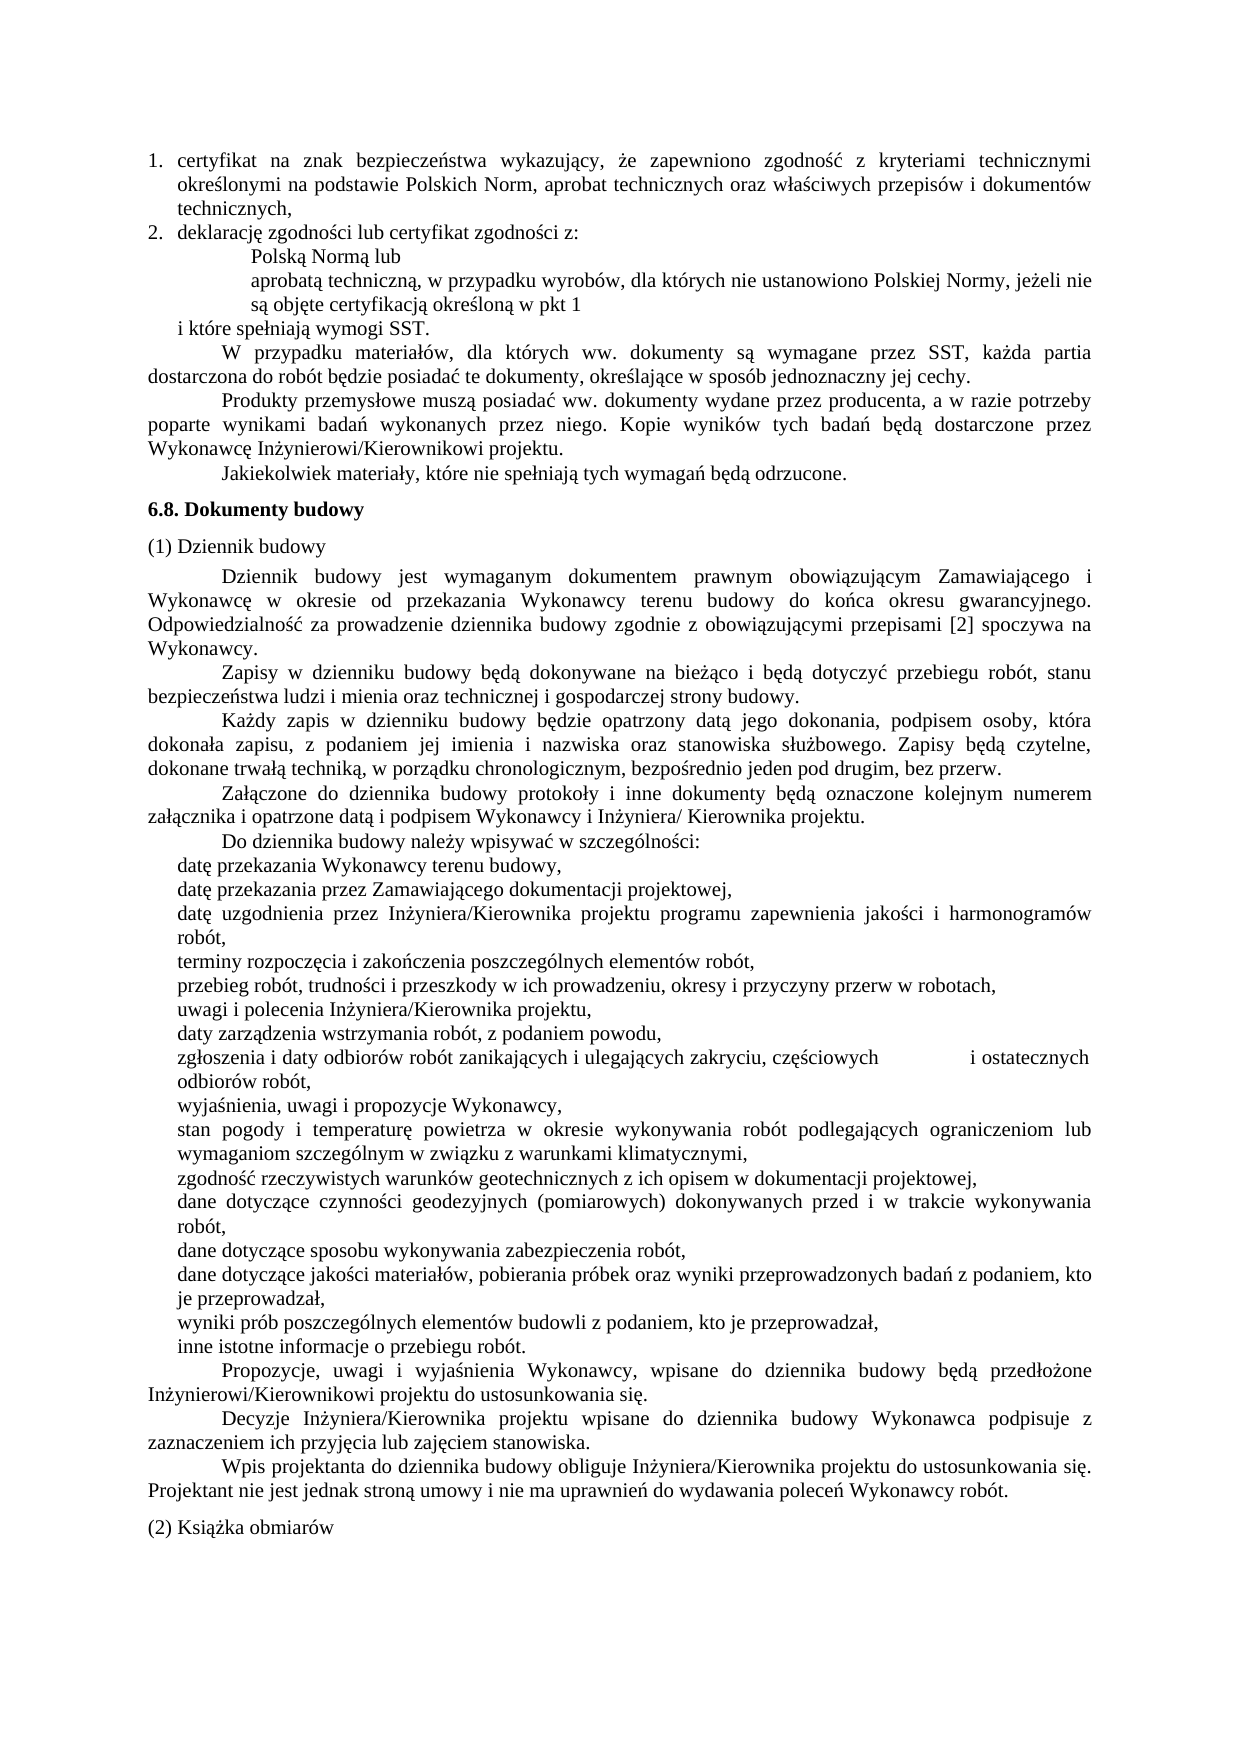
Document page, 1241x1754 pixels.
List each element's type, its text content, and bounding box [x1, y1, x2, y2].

list Polską Normą lub [221, 244, 1093, 268]
list Dziennik budowy jest wymaganym dokumentem prawnym obowiązującym Zamawiającego i Wykonawcę w okresie od przekazania Wykonawcy terenu budowy do końca okresu gwarancyjnego. Odpowiedzialność za prowadzenie dziennika budowy zgodnie z obowiązującymi przepisami [2] spoczywa na Wykonawcy. [148, 564, 1093, 660]
list deklarację zgodności lub certyfikat zgodności z: [148, 220, 1093, 244]
list wyjaśnienia, uwagi i propozycje Wykonawcy, [148, 1093, 1093, 1117]
list przebieg robót, trudności i przeszkody w ich prowadzeniu, okresy i przyczyny przerw w robotach, [148, 973, 1093, 997]
list W przypadku materiałów, dla których ww. dokumenty są wymagane przez SST, każda partia dostarczona do robót będzie posiadać te dokumenty, określające w sposób jednoznaczny jej cechy. [148, 340, 1093, 388]
text (2) Książka obmiarów [148, 1515, 1093, 1539]
text Propozycje, uwagi i wyjaśnienia Wykonawcy, wpisane do dziennika budowy będą przedłożone Inżynierowi/Kierownikowi projektu do ustosunkowania się. [148, 1358, 1093, 1406]
list inne istotne informacje o przebiegu robót. [148, 1334, 1093, 1358]
list zgłoszenia i daty odbiorów robót zanikających i ulegających zakryciu, częściowych i ostatecznych odbiorów robót, [148, 1045, 1093, 1093]
list certyfikat na znak bezpieczeństwa wykazujący, że zapewniono zgodność z kryteriami technicznymi określonymi na podstawie Polskich Norm, aprobat technicznych oraz właściwych przepisów i dokumentów technicznych, [148, 148, 1093, 220]
list Załączone do dziennika budowy protokoły i inne dokumenty będą oznaczone kolejnym numerem załącznika i opatrzone datą i podpisem Wykonawcy i Inżyniera/ Kierownika projektu. [148, 780, 1093, 828]
text i które spełniają wymogi SST. [177, 316, 1093, 340]
list wyniki prób poszczególnych elementów budowli z podaniem, kto je przeprowadzał, [148, 1310, 1093, 1334]
list Do dziennika budowy należy wpisywać w szczególności: [148, 828, 1093, 853]
text Decyzje Inżyniera/Kierownika projektu wpisane do dziennika budowy Wykonawca podpisuje z zaznaczeniem ich przyjęcia lub zajęciem stanowiska. [148, 1406, 1093, 1454]
list stan pogody i temperaturę powietrza w okresie wykonywania robót podlegających ograniczeniom lub wymaganiom szczególnym w związku z warunkami klimatycznymi, [148, 1117, 1093, 1165]
list Jakiekolwiek materiały, które nie spełniają tych wymagań będą odrzucone. [148, 460, 1093, 484]
list dane dotyczące sposobu wykonywania zabezpieczenia robót, [148, 1238, 1093, 1262]
list uwagi i polecenia Inżyniera/Kierownika projektu, [148, 997, 1093, 1021]
list zgodność rzeczywistych warunków geotechnicznych z ich opisem w dokumentacji projektowej, [148, 1165, 1093, 1189]
list dane dotyczące czynności geodezyjnych (pomiarowych) dokonywanych przed i w trakcie wykonywania robót, [148, 1189, 1093, 1238]
list dane dotyczące jakości materiałów, pobierania próbek oraz wyniki przeprowadzonych badań z podaniem, kto je przeprowadzał, [148, 1262, 1093, 1310]
list Każdy zapis w dzienniku budowy będzie opatrzony datą jego dokonania, podpisem osoby, która dokonała zapisu, z podaniem jej imienia i nazwiska oraz stanowiska służbowego. Zapisy będą czytelne, dokonane trwałą techniką, w porządku chronologicznym, bezpośrednio jeden pod drugim, bez przerw. [148, 708, 1093, 780]
list datę przekazania Wykonawcy terenu budowy, [148, 853, 1093, 877]
list datę uzgodnienia przez Inżyniera/Kierownika projektu programu zapewnienia jakości i harmonogramów robót, [148, 901, 1093, 949]
list terminy rozpoczęcia i zakończenia poszczególnych elementów robót, [148, 949, 1093, 973]
list Produkty przemysłowe muszą posiadać ww. dokumenty wydane przez producenta, a w razie potrzeby poparte wynikami badań wykonanych przez niego. Kopie wyników tych badań będą dostarczone przez Wykonawcę Inżynierowi/Kierownikowi projektu. [148, 388, 1093, 460]
text Wpis projektanta do dziennika budowy obliguje Inżyniera/Kierownika projektu do ustosunkowania się. Projektant nie jest jednak stroną umowy i nie ma uprawnień do wydawania poleceń Wykonawcy robót. [148, 1454, 1093, 1502]
list (1) Dziennik budowy [148, 533, 1093, 558]
subtitle 6.8. Dokumenty budowy [148, 497, 1093, 521]
list Zapisy w dzienniku budowy będą dokonywane na bieżąco i będą dotyczyć przebiegu robót, stanu bezpieczeństwa ludzi i mienia oraz technicznej i gospodarczej strony budowy. [148, 660, 1093, 708]
list daty zarządzenia wstrzymania robót, z podaniem powodu, [148, 1021, 1093, 1045]
list datę przekazania przez Zamawiającego dokumentacji projektowej, [148, 877, 1093, 901]
list aprobatą techniczną, w przypadku wyrobów, dla których nie ustanowiono Polskiej Normy, jeżeli nie są objęte certyfikacją określoną w pkt 1 [221, 268, 1093, 316]
